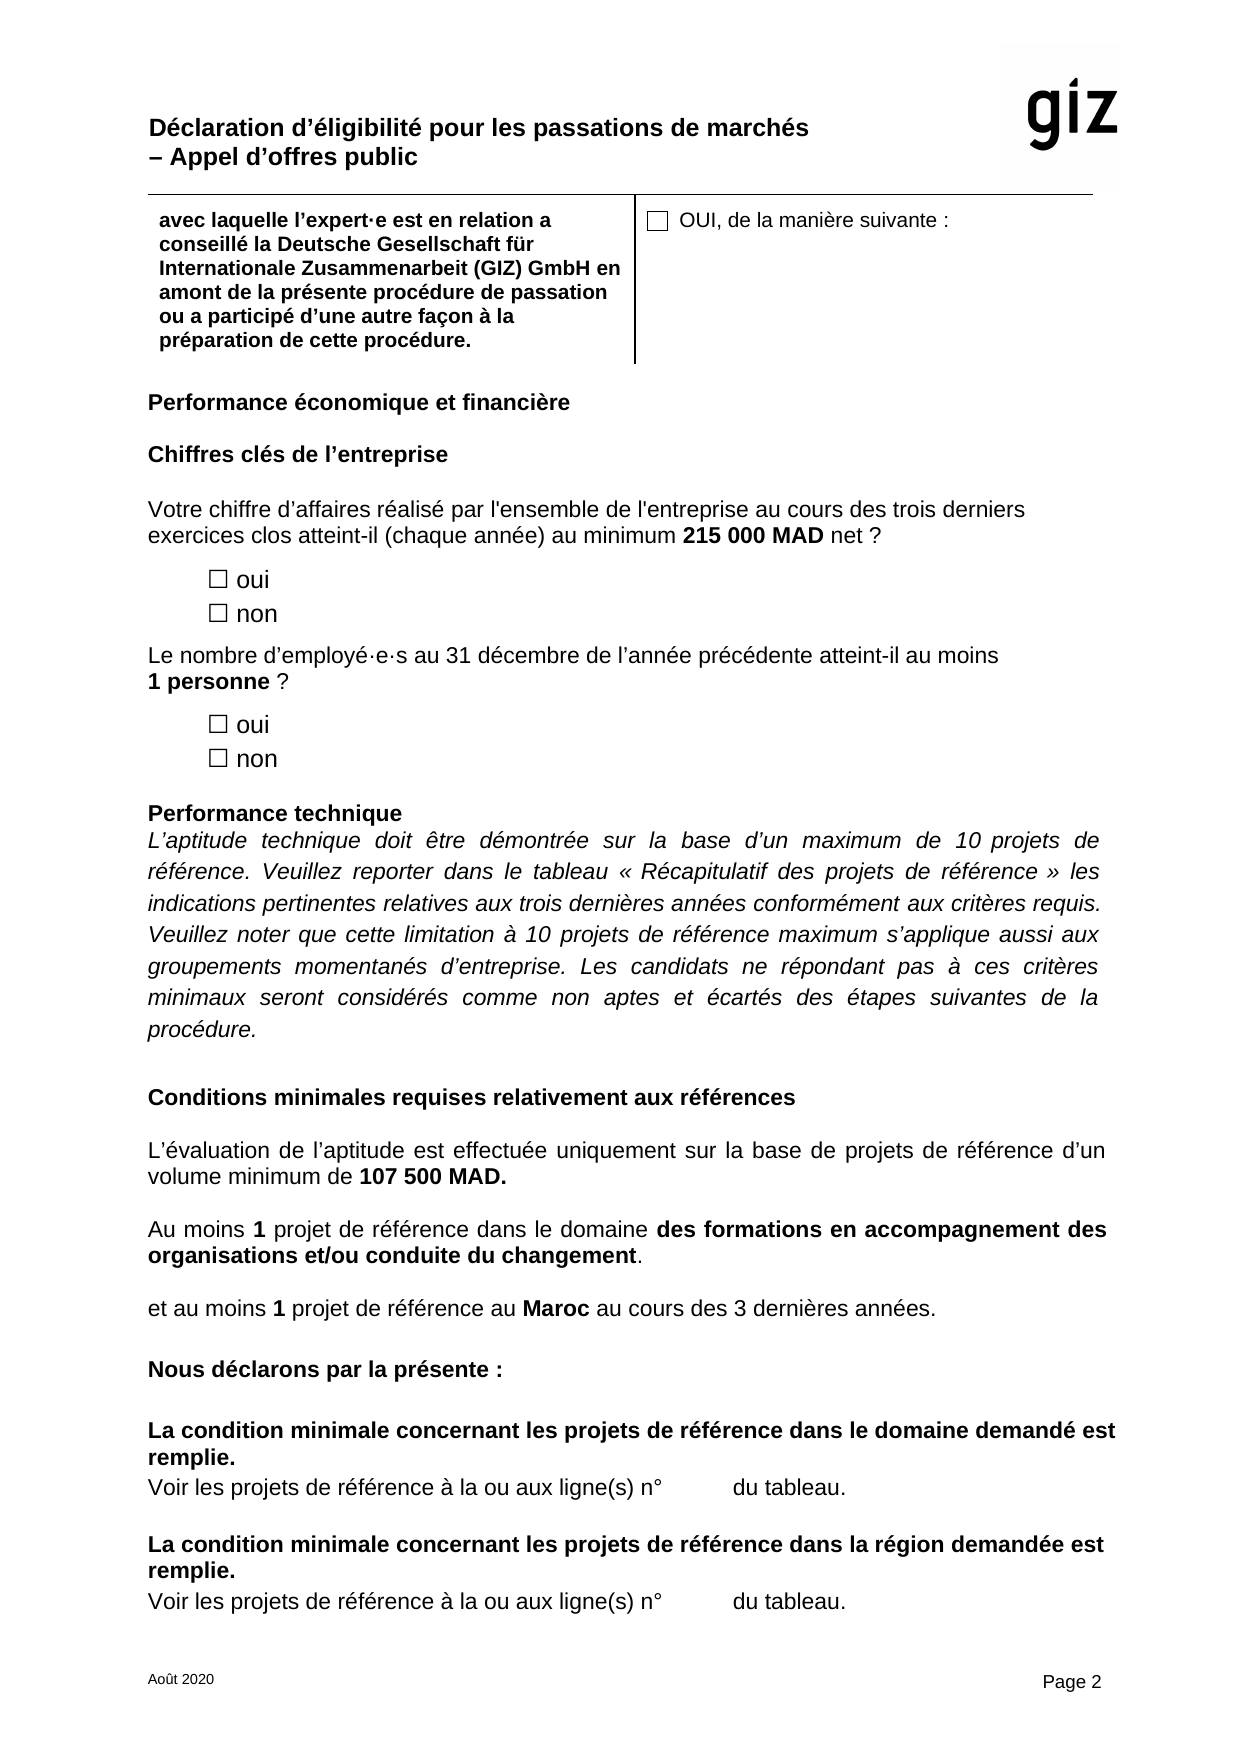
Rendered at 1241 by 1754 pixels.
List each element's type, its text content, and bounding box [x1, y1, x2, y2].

text Voir les projets de référence à la ou aux ligne(s) n° du tableau. [148, 1474, 1107, 1500]
picture [998, 44, 1123, 192]
text Au moins 1 projet de référence dans le domaine des formations en accompagnement des organisations et/ou conduite du changement. [148, 1216, 1107, 1269]
text La condition minimale concernant les projets de référence dans la région demandée est remplie. [148, 1531, 1137, 1584]
text et au moins 1 projet de référence au Maroc au cours des 3 dernières années. [148, 1295, 1107, 1321]
text L’évaluation de l’aptitude est effectuée uniquement sur la base de projets de référence d’un volume minimum de 107 500 MAD. [148, 1137, 1107, 1190]
table_cell NON OUI, de la manière suivante : [636, 195, 1092, 364]
text Votre chiffre d’affaires réalisé par l'ensemble de l'entreprise au cours des trois derniers exercices clos atteint-il (chaque année) au minimum 215 000 MAD net ? [148, 496, 1107, 549]
text oui non [207, 707, 1107, 775]
text La condition minimale concernant les projets de référence dans le domaine demandé est remplie. [148, 1417, 1137, 1470]
text Voir les projets de référence à la ou aux ligne(s) n° du tableau. [148, 1588, 1107, 1614]
text oui non [207, 561, 1107, 629]
subtitle Performance technique [148, 800, 1107, 827]
text Chiffres clés de l’entreprise [148, 441, 1107, 467]
subtitle Performance économique et financière [148, 389, 1107, 416]
text Nous déclarons par la présente : [148, 1356, 1137, 1382]
text Le nombre d’employé·e·s au 31 décembre de l’année précédente atteint-il au moins 1 personne ? [148, 642, 1107, 694]
text Conditions minimales requises relativement aux références [148, 1084, 1107, 1111]
text L’aptitude technique doit être démontrée sur la base d’un maximum de 10 projets de référence. Veuillez reporter dans le tableau « Récapitulatif des projets de référence » les indications pertinentes relatives aux trois dernières années conformément aux critères requis. Veuillez noter que cette limitation à 10 projets de référence maximum s’applique aussi aux groupements momentanés d’entreprise. Les candidats ne répondant pas à ces critères minimaux seront considérés comme non aptes et écartés des étapes suivantes de la procédure. [148, 827, 1102, 1042]
